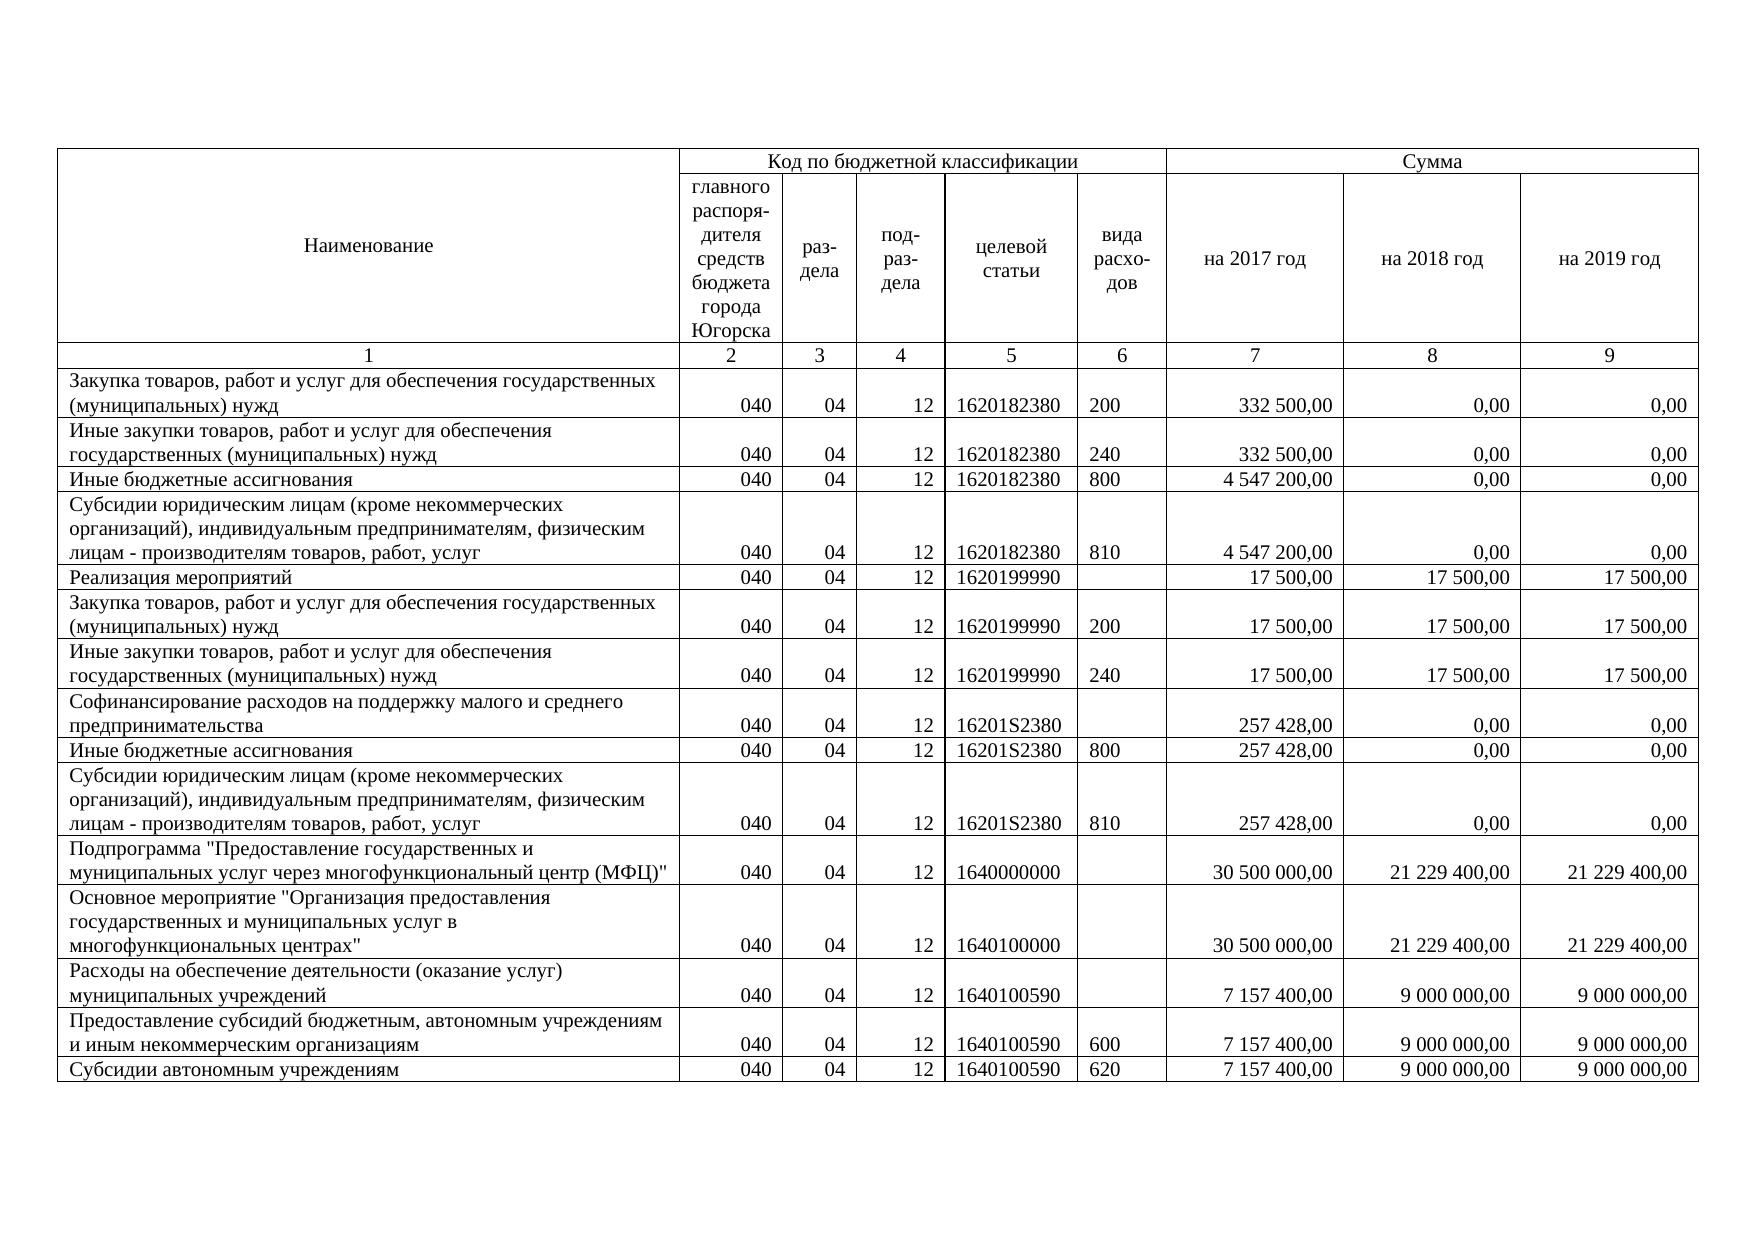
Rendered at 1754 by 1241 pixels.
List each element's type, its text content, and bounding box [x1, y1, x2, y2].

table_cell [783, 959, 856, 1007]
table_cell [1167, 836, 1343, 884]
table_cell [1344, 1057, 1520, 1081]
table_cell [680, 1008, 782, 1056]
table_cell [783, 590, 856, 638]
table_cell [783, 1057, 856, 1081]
table_cell 6 [1078, 343, 1166, 367]
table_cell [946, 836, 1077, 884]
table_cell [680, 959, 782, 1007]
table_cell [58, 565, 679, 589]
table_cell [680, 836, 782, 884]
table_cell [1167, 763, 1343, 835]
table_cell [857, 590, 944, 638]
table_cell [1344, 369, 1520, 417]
table_cell 2 [680, 343, 782, 367]
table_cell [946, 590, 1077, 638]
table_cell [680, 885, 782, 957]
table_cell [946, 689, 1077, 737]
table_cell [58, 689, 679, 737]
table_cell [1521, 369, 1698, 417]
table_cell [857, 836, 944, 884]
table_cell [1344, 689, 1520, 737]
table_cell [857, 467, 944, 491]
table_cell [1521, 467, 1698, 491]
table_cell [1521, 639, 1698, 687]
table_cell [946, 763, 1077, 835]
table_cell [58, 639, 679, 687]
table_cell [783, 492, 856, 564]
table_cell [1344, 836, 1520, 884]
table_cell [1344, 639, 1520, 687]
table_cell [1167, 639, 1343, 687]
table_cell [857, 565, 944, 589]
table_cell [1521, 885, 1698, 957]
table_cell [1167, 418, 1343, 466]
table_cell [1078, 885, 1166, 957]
table_cell 5 [946, 343, 1077, 367]
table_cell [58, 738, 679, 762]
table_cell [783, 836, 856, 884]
table_cell 9 [1521, 343, 1698, 367]
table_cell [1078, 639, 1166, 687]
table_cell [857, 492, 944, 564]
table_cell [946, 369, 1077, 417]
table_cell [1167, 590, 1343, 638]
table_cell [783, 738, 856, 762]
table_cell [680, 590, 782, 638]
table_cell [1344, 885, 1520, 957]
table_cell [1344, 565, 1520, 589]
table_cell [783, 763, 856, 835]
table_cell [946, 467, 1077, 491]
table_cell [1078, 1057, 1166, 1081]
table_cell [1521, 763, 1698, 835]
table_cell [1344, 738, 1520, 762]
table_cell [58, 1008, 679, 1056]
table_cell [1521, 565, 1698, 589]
table_cell 3 [783, 343, 856, 367]
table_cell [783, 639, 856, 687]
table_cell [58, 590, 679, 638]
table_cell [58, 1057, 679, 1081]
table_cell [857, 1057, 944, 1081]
table_cell под-раз-дела [857, 174, 944, 342]
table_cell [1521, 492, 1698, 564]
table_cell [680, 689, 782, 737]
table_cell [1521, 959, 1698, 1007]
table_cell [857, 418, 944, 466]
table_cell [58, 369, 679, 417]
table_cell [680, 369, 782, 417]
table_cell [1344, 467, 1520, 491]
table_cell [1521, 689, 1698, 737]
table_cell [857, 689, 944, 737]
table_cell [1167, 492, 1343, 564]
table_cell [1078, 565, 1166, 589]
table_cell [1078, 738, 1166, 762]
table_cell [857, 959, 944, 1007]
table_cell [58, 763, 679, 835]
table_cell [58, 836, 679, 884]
table_header Наименование [58, 149, 679, 342]
table_cell 8 [1344, 343, 1520, 367]
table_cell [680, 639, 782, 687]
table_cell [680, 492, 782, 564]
table_cell 4 [857, 343, 944, 367]
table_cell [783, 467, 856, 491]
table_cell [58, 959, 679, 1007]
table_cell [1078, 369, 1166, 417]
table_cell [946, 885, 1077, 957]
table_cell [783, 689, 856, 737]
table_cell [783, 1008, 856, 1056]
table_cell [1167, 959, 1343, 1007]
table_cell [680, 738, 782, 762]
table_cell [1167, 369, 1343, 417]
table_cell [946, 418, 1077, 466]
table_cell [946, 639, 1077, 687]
table_header Сумма [1167, 149, 1698, 173]
table_cell на 2019 год [1521, 174, 1698, 342]
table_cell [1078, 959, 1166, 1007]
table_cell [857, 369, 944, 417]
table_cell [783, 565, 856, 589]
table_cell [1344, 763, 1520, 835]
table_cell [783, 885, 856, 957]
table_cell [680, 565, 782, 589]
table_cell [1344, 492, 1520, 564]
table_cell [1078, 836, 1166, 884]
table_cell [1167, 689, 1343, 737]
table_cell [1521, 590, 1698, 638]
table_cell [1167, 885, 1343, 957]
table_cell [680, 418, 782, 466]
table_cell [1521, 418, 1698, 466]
table_cell вида расхо-дов [1078, 174, 1166, 342]
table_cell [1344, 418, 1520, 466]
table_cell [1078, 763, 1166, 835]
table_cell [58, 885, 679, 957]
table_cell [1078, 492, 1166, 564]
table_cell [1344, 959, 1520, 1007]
table_cell 1 [58, 343, 679, 367]
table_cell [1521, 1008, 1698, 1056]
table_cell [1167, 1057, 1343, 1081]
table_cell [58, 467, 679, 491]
table_cell раз-дела [783, 174, 856, 342]
table_header Код по бюджетной классификации [680, 149, 1166, 173]
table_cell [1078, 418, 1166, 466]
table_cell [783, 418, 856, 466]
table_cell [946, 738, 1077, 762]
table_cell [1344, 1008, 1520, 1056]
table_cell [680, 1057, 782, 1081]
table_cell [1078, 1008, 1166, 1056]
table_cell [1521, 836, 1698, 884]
table_cell на 2017 год [1167, 174, 1343, 342]
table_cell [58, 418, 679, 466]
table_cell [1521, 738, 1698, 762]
table_cell целевой статьи [946, 174, 1077, 342]
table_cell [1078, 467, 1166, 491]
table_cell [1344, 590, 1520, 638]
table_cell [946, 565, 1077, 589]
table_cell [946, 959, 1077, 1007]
table_cell на 2018 год [1344, 174, 1520, 342]
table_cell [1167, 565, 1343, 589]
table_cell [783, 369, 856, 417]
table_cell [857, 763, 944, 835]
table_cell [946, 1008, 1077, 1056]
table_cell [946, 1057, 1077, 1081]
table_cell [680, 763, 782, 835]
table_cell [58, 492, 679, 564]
table_cell 7 [1167, 343, 1343, 367]
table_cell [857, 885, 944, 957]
table_cell главного распоря-дителя средств бюджета города Югорска [680, 174, 782, 342]
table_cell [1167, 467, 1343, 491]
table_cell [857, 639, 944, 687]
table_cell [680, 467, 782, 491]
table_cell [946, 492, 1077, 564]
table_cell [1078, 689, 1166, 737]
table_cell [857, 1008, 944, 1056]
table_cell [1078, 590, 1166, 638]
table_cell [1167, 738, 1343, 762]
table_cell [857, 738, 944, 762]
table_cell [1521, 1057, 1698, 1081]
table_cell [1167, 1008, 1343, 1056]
